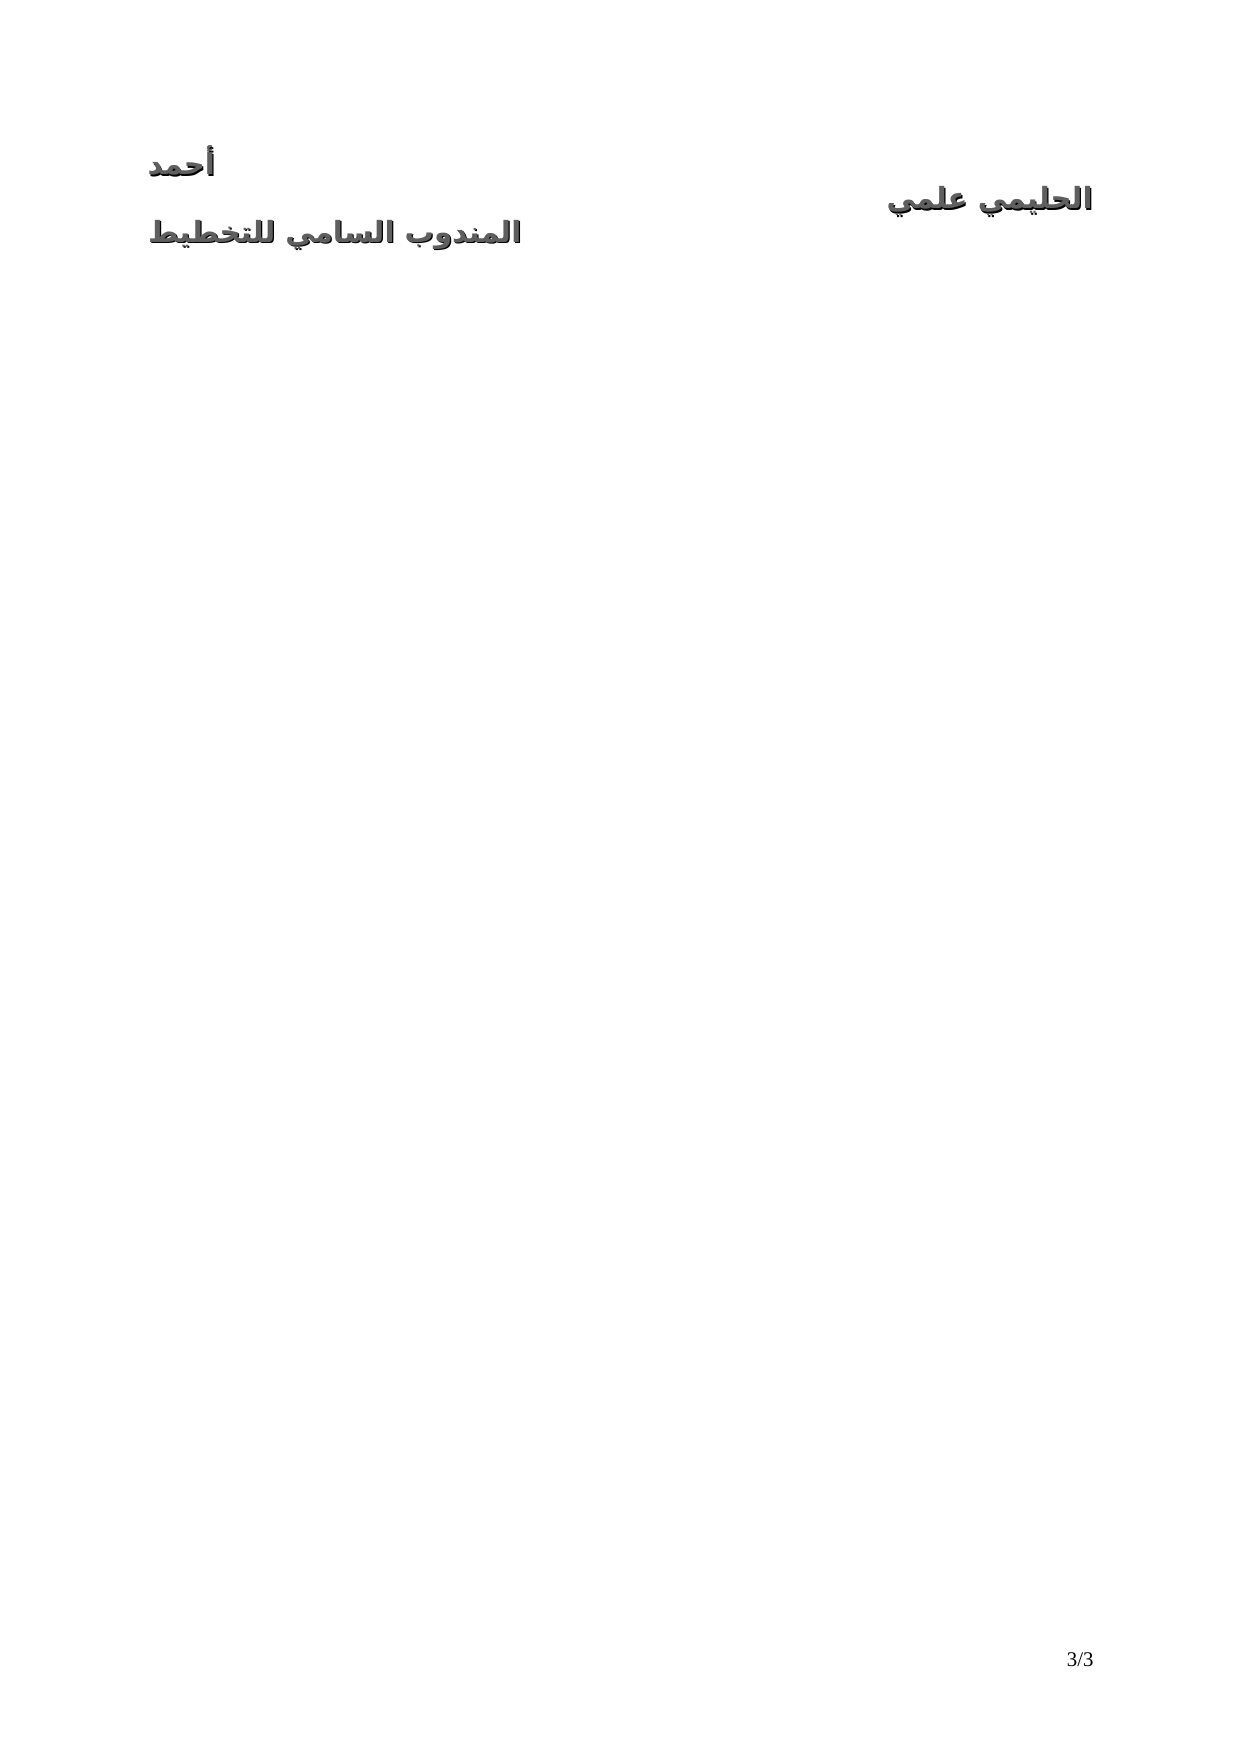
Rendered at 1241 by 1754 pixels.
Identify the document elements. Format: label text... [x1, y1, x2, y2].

text المندوب السامي للتخطيط [148, 216, 1093, 249]
text أحمد الحليمي علمي [148, 148, 1093, 216]
